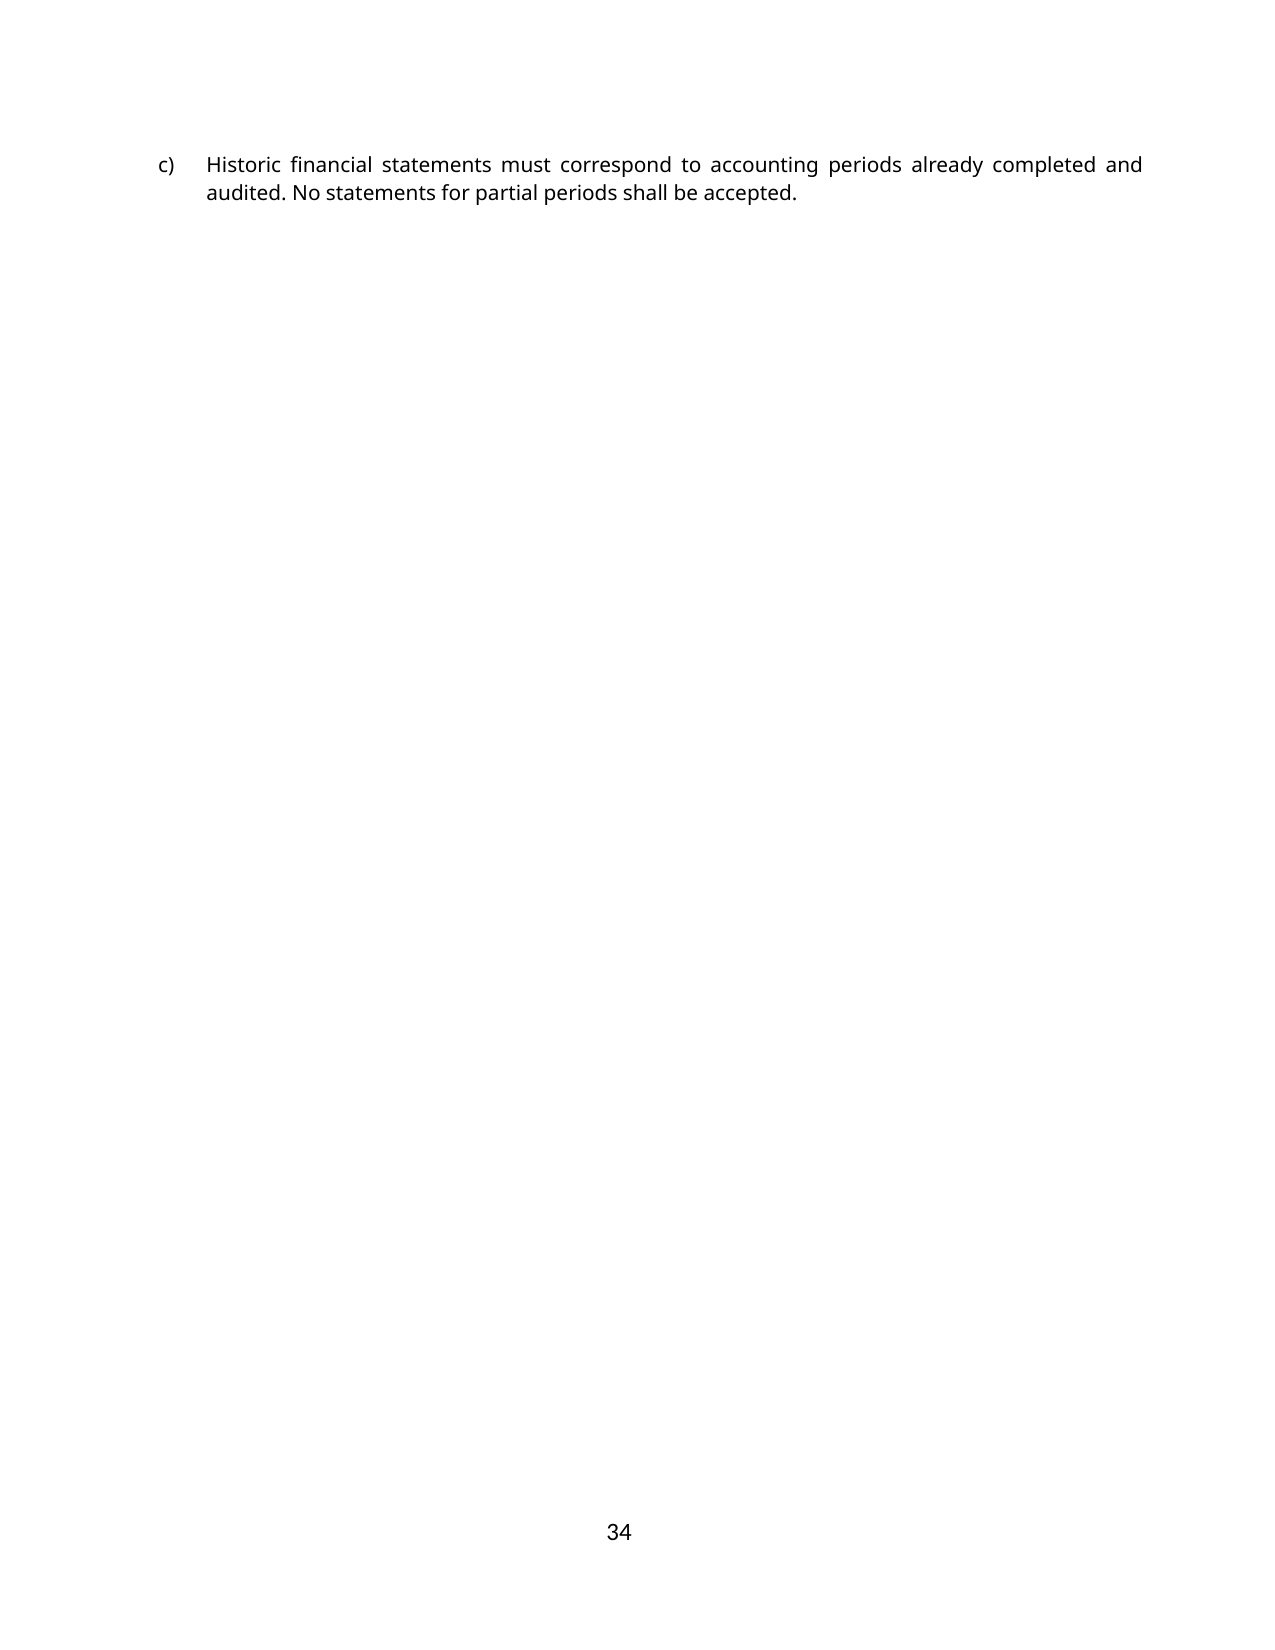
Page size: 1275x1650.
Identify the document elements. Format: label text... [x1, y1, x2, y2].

list Historic financial statements must correspond to accounting periods already completed and audited. No statements for partial periods shall be accepted. [158, 150, 1144, 207]
